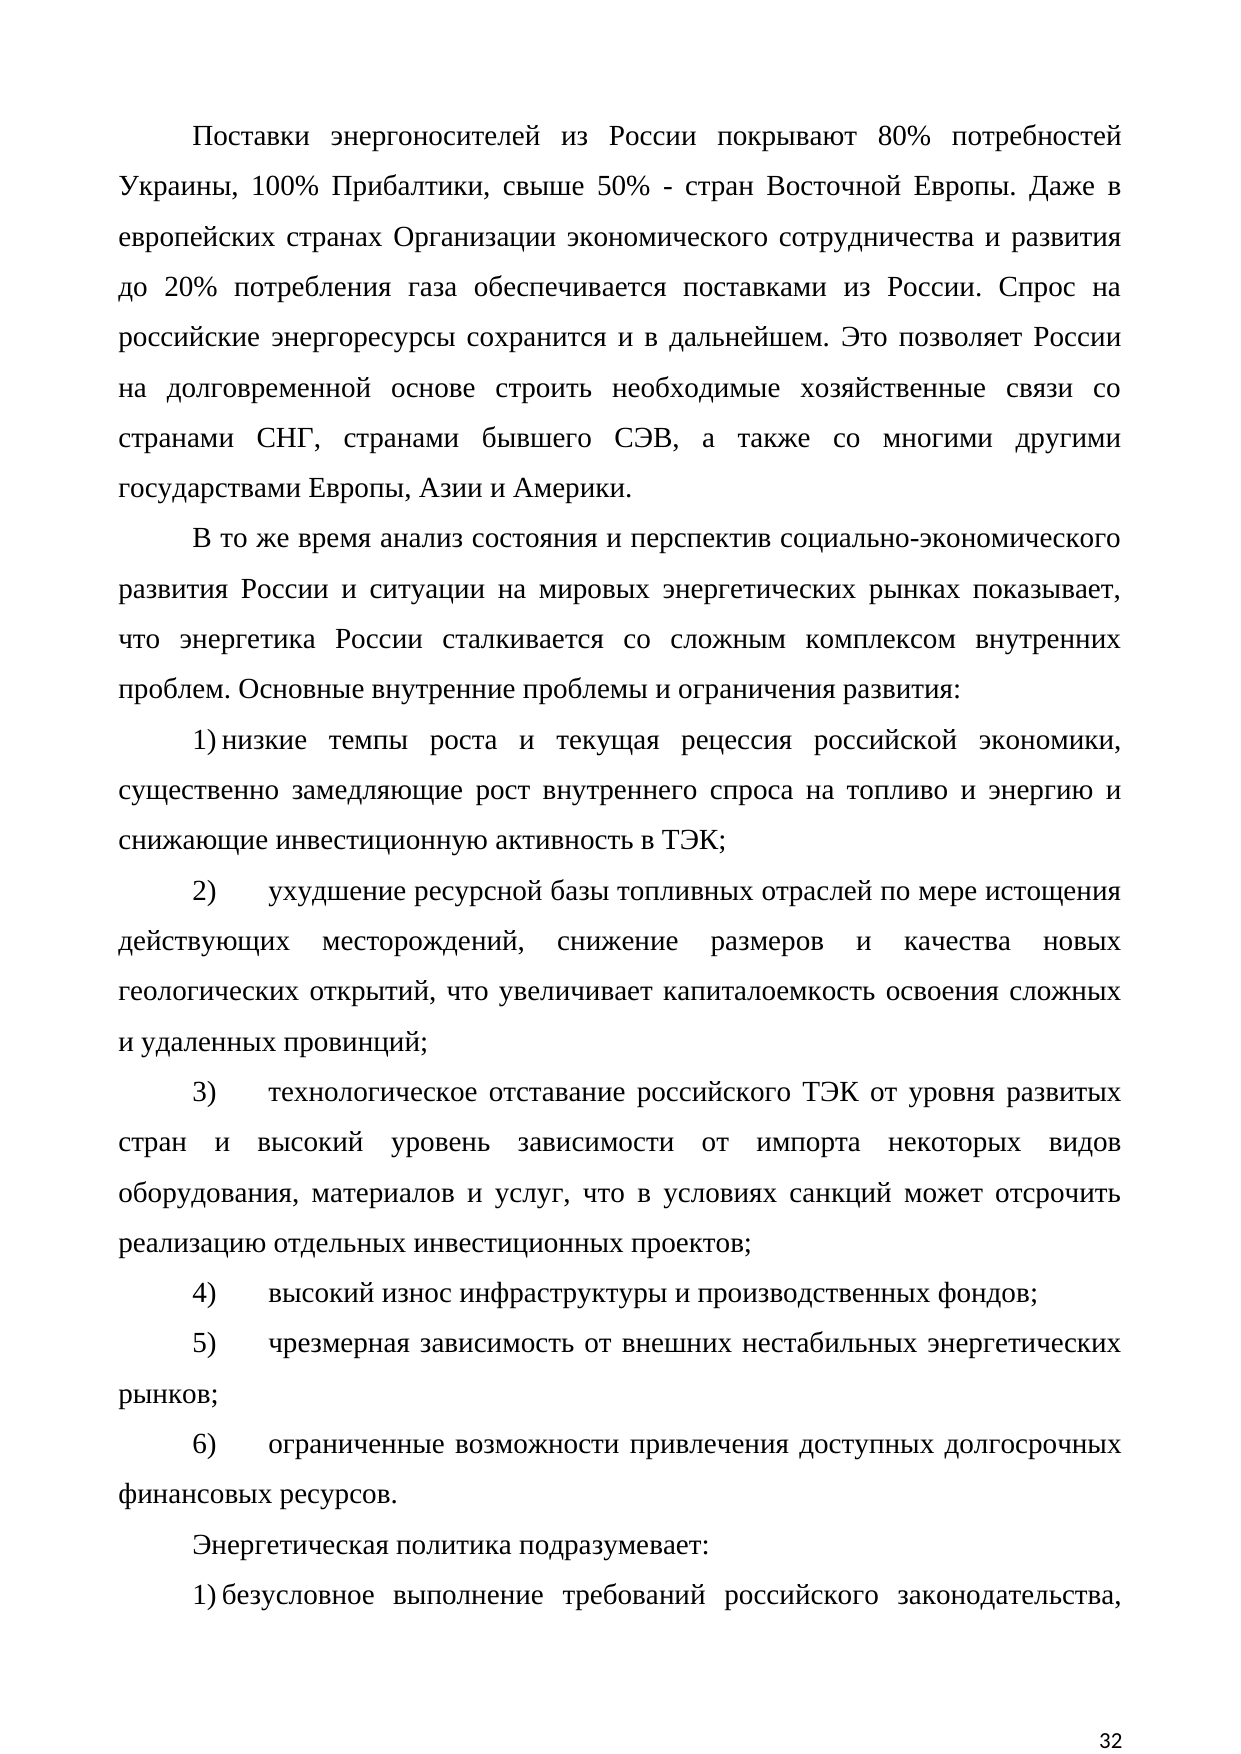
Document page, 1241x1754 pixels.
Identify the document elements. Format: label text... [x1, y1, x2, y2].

text 2) ухудшение ресурсной базы топливных отраслей по мере истощения действующих месторождений, снижение размеров и качества новых геологических открытий, что увеличивает капиталоемкость освоения сложных и удаленных провинций; [118, 873, 1122, 1057]
text Поставки энергоносителей из России покрывают 80% потребностей Украины, 100% Прибалтики, свыше 50% - стран Восточной Европы. Даже в европейских странах Организации экономического сотрудничества и развития до 20% потребления газа обеспечивается поставками из России. Спрос на российские энергоресурсы сохранится и в дальнейшем. Это позволяет России на долговременной основе строить необходимые хозяйственные связи со странами СНГ, странами бывшего СЭВ, а также со многими другими государствами Европы, Азии и Америки. [118, 118, 1122, 504]
text 6) ограниченные возможности привлечения доступных долгосрочных финансовых ресурсов. [118, 1426, 1122, 1510]
text 5) чрезмерная зависимость от внешних нестабильных энергетических рынков; [118, 1326, 1122, 1409]
text Энергетическая политика подразумевает: [118, 1527, 1122, 1560]
text 4) высокий износ инфраструктуры и производственных фондов; [118, 1275, 1122, 1309]
text В то же время анализ состояния и перспектив социально-экономического развития России и ситуации на мировых энергетических рынках показывает, что энергетика России сталкивается со сложным комплексом внутренних проблем. Основные внутренние проблемы и ограничения развития: [118, 521, 1122, 705]
text 3) технологическое отставание российского ТЭК от уровня развитых стран и высокий уровень зависимости от импорта некоторых видов оборудования, материалов и услуг, что в условиях санкций может отсрочить реализацию отдельных инвестиционных проектов; [118, 1074, 1122, 1258]
text 1) низкие темпы роста и текущая рецессия российской экономики, существенно замедляющие рост внутреннего спроса на топливо и энергию и снижающие инвестиционную активность в ТЭК; [118, 722, 1122, 856]
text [118, 1577, 1122, 1611]
